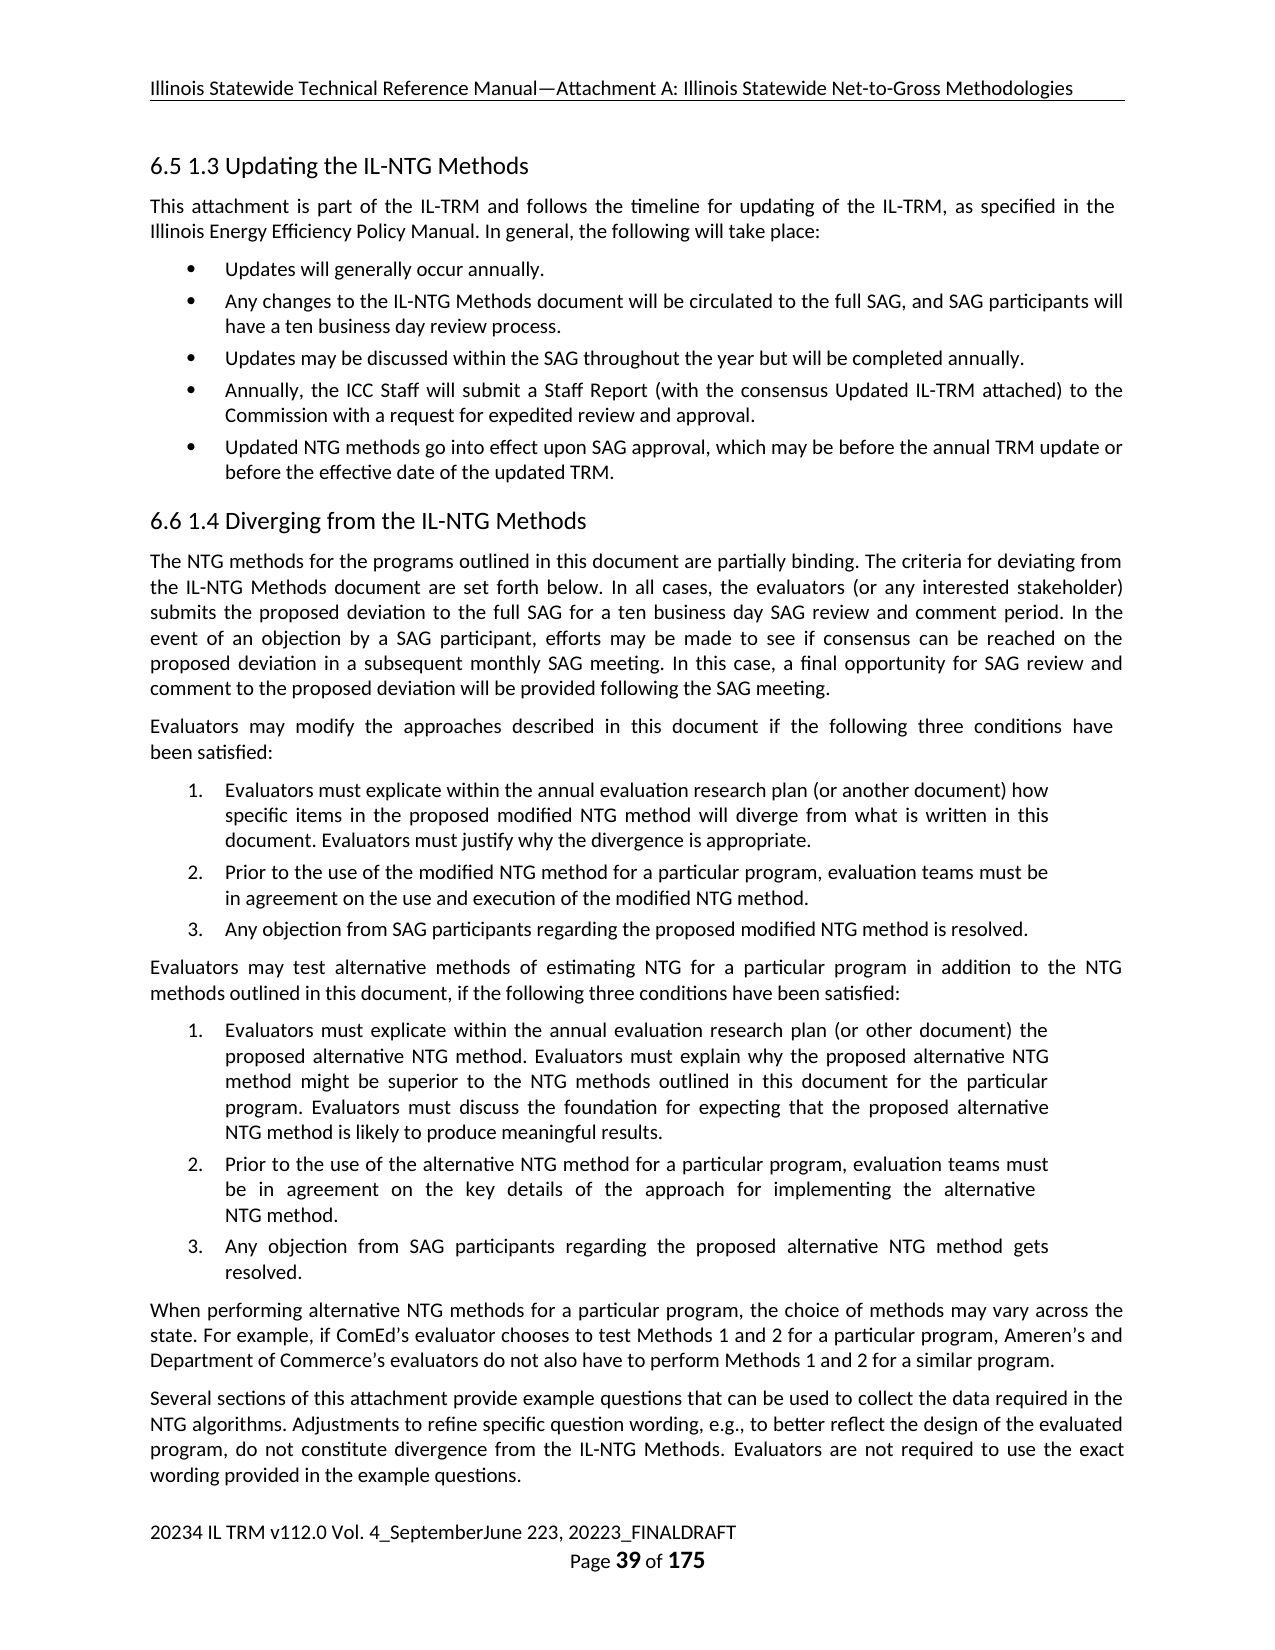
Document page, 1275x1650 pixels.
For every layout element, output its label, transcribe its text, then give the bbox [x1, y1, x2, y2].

text This attachment is part of the IL-TRM and follows the timeline for updating of the IL-TRM, as specified in the Illinois Energy Efficiency Policy Manual. In general, the following will take place: [150, 193, 1125, 244]
list Evaluators must explicate within the annual evaluation research plan (or other document) the proposed alternative NTG method. Evaluators must explain why the proposed alternative NTG method might be superior to the NTG methods outlined in this document for the particular program. Evaluators must discuss the foundation for expecting that the proposed alternative NTG method is likely to produce meaningful results. [187, 1018, 1050, 1145]
list Evaluators must explicate within the annual evaluation research plan (or another document) how specific items in the proposed modified NTG method will diverge from what is written in this document. Evaluators must justify why the divergence is appropriate. [187, 777, 1050, 853]
list Prior to the use of the alternative NTG method for a particular program, evaluation teams must be in agreement on the key details of the approach for implementing the alternative NTG method. [187, 1151, 1050, 1227]
list Annually, the ICC Staff will submit a Staff Report (with the consensus Updated IL-TRM attached) to the Commission with a request for expedited review and approval. [187, 377, 1125, 428]
subtitle 1.3 Updating the IL-NTG Methods [150, 150, 1125, 181]
text Evaluators may modify the approaches described in this document if the following three conditions have been satisfied: [150, 713, 1125, 764]
text The NTG methods for the programs outlined in this document are partially binding. The criteria for deviating from the IL-NTG Methods document are set forth below. In all cases, the evaluators (or any interested stakeholder) submits the proposed deviation to the full SAG for a ten business day SAG review and comment period. In the event of an objection by a SAG participant, efforts may be made to see if consensus can be reached on the proposed deviation in a subsequent monthly SAG meeting. In this case, a final opportunity for SAG review and comment to the proposed deviation will be provided following the SAG meeting. [150, 548, 1125, 701]
text When performing alternative NTG methods for a particular program, the choice of methods may vary across the state. For example, if ComEd’s evaluator chooses to test Methods 1 and 2 for a particular program, Ameren’s and Department of Commerce’s evaluators do not also have to perform Methods 1 and 2 for a similar program. [150, 1297, 1125, 1373]
text Several sections of this attachment provide example questions that can be used to collect the data required in the NTG algorithms. Adjustments to refine specific question wording, e.g., to better reflect the design of the evaluated program, do not constitute divergence from the IL-NTG Methods. Evaluators are not required to use the exact wording provided in the example questions. [150, 1386, 1125, 1487]
list Any changes to the IL-NTG Methods document will be circulated to the full SAG, and SAG participants will have a ten business day review process. [187, 288, 1125, 339]
list Any objection from SAG participants regarding the proposed alternative NTG method gets resolved. [187, 1233, 1050, 1284]
list Updates may be discussed within the SAG throughout the year but will be completed annually. [187, 345, 1125, 371]
text Evaluators may test alternative methods of estimating NTG for a particular program in addition to the NTG methods outlined in this document, if the following three conditions have been satisfied: [150, 954, 1125, 1005]
list Updated NTG methods go into effect upon SAG approval, which may be before the annual TRM update or before the effective date of the updated TRM. [187, 434, 1125, 485]
list Prior to the use of the modified NTG method for a particular program, evaluation teams must be in agreement on the use and execution of the modified NTG method. [187, 859, 1050, 910]
list Any objection from SAG participants regarding the proposed modified NTG method is resolved. [187, 916, 1050, 942]
list Updates will generally occur annually. [187, 256, 1125, 282]
subtitle 1.4 Diverging from the IL-NTG Methods [150, 506, 1125, 536]
